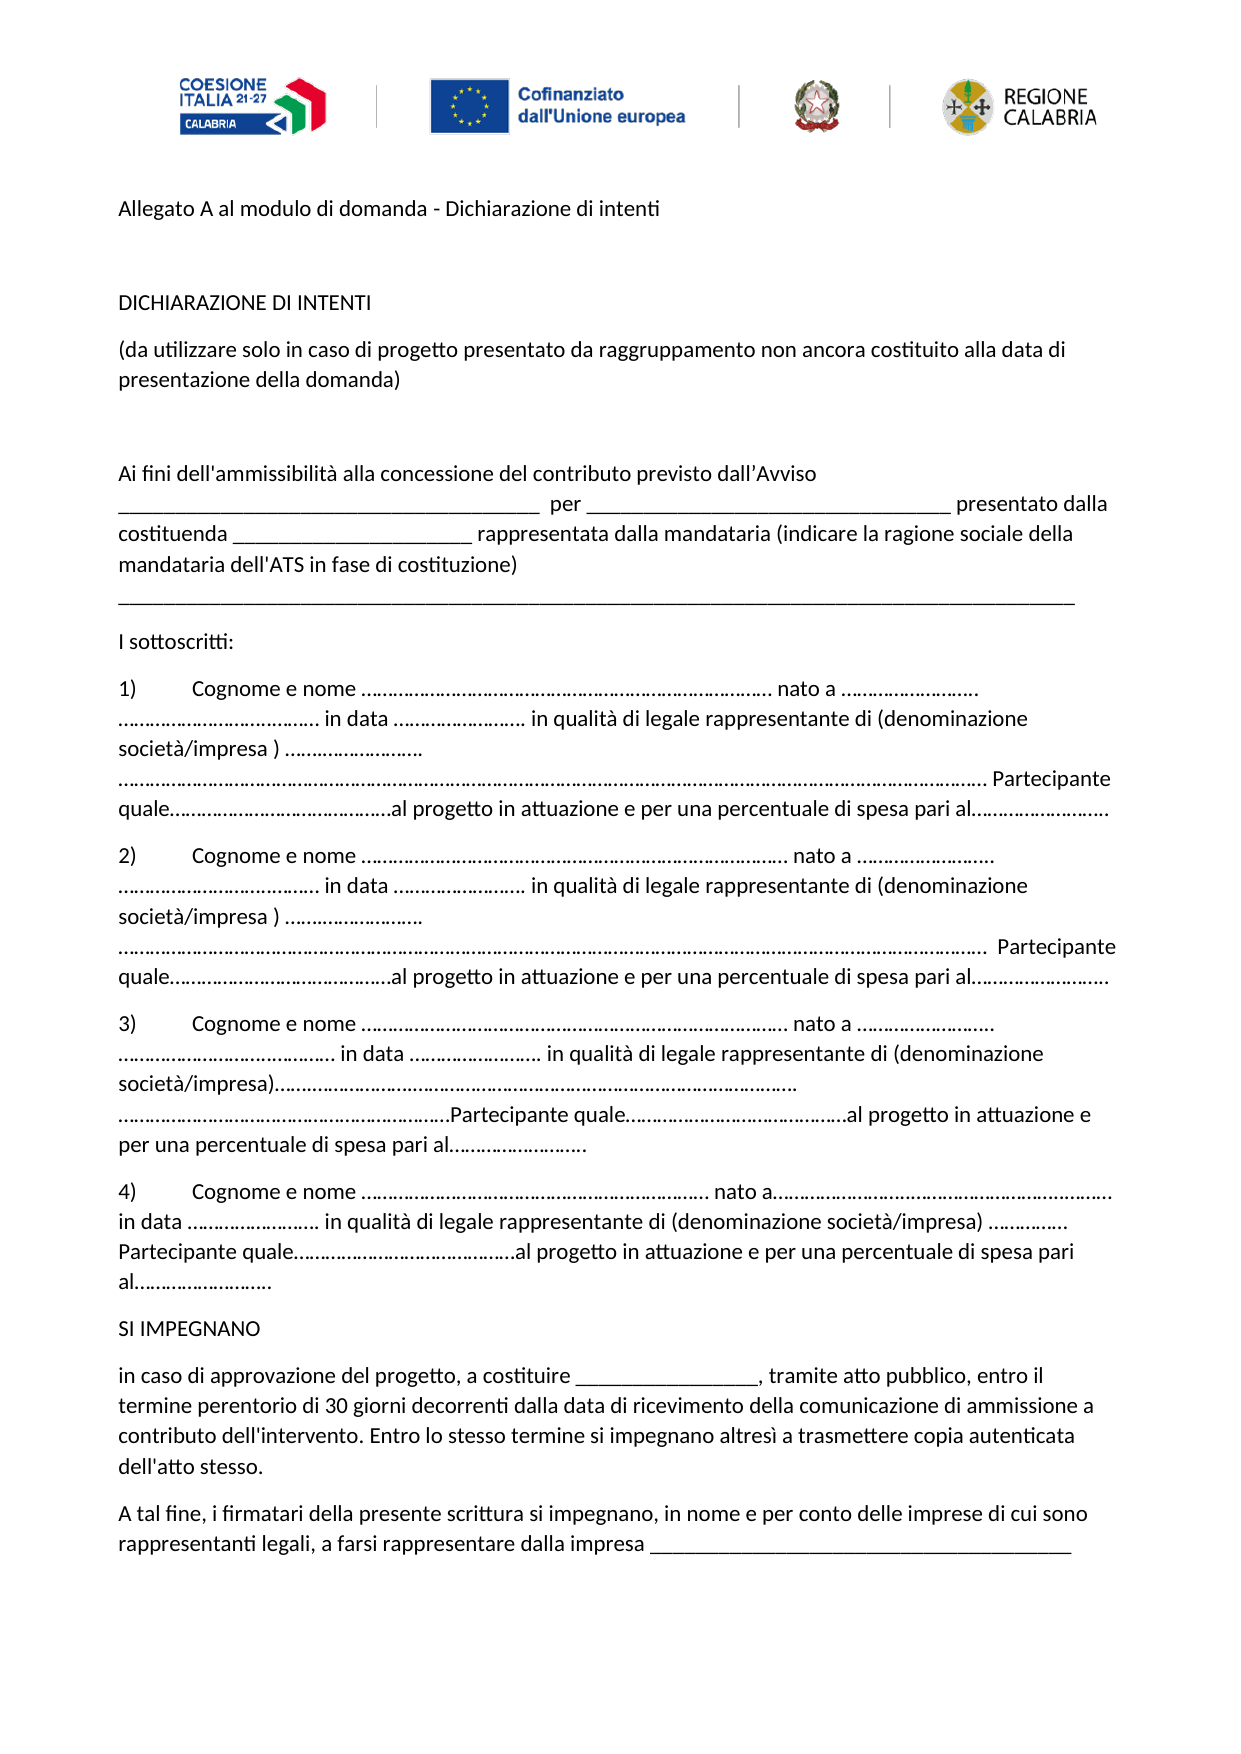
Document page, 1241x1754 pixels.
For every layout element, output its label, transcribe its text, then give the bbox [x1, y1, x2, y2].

picture [169, 70, 1097, 139]
text Ai fini dell'ammissibilità alla concessione del contributo previsto dall’Avviso _____________________________________ per ________________________________ presentato dalla costituenda _____________________ rappresentata dalla mandataria (indicare la ragione sociale della mandataria dell'ATS in fase di costituzione) ____________________________________________________________________________________ [118, 459, 1122, 608]
text I sottoscritti: [118, 627, 1122, 655]
text A tal fine, i firmatari della presente scrittura si impegnano, in nome e per conto delle imprese di cui sono rappresentanti legali, a farsi rappresentare dalla impresa _____________________________________ [118, 1499, 1122, 1557]
text DICHIARAZIONE DI INTENTI [118, 288, 1122, 316]
text Allegato A al modulo di domanda - Dichiarazione di intenti [118, 194, 1122, 222]
text 1) Cognome e nome …………………………………………………………………… nato a ……………………..………………………..……… in data ……………………. in qualità di legale rappresentante di (denominazione società/impresa ) …….……………….………………………………………………………………………………………………………………………………………………… Partecipante quale……………………………………al progetto in attuazione e per una percentuale di spesa pari al…………………….. [118, 674, 1122, 822]
text 3) Cognome e nome ……………………………………………………………………… nato a ……………………..………………………..………… in data ……………………. in qualità di legale rappresentante di (denominazione società/impresa)…….……………….……………………………………………………………….………………………………………………………Partecipante quale……………………………………al progetto in attuazione e per una percentuale di spesa pari al…………………….. [118, 1009, 1122, 1158]
text (da utilizzare solo in caso di progetto presentato da raggruppamento non ancora costituito alla data di presentazione della domanda) [118, 335, 1122, 393]
text 4) Cognome e nome ………………………………………………………… nato a……………………..………………………..……… in data ……………………. in qualità di legale rappresentante di (denominazione società/impresa) …………… Partecipante quale……………………………………al progetto in attuazione e per una percentuale di spesa pari al…………………….. [118, 1177, 1122, 1295]
text 2) Cognome e nome ……………………………………………………………………… nato a ……………………..………………………..……… in data ……………………. in qualità di legale rappresentante di (denominazione società/impresa ) …….……………….………………………………………………………………………………………………………………………………………………… Partecipante quale……………………………………al progetto in attuazione e per una percentuale di spesa pari al…………………….. [118, 841, 1122, 990]
text in caso di approvazione del progetto, a costituire ________________, tramite atto pubblico, entro il termine perentorio di 30 giorni decorrenti dalla data di ricevimento della comunicazione di ammissione a contributo dell'intervento. Entro lo stesso termine si impegnano altresì a trasmettere copia autenticata dell'atto stesso. [118, 1361, 1122, 1480]
text SI IMPEGNANO [118, 1314, 1122, 1342]
